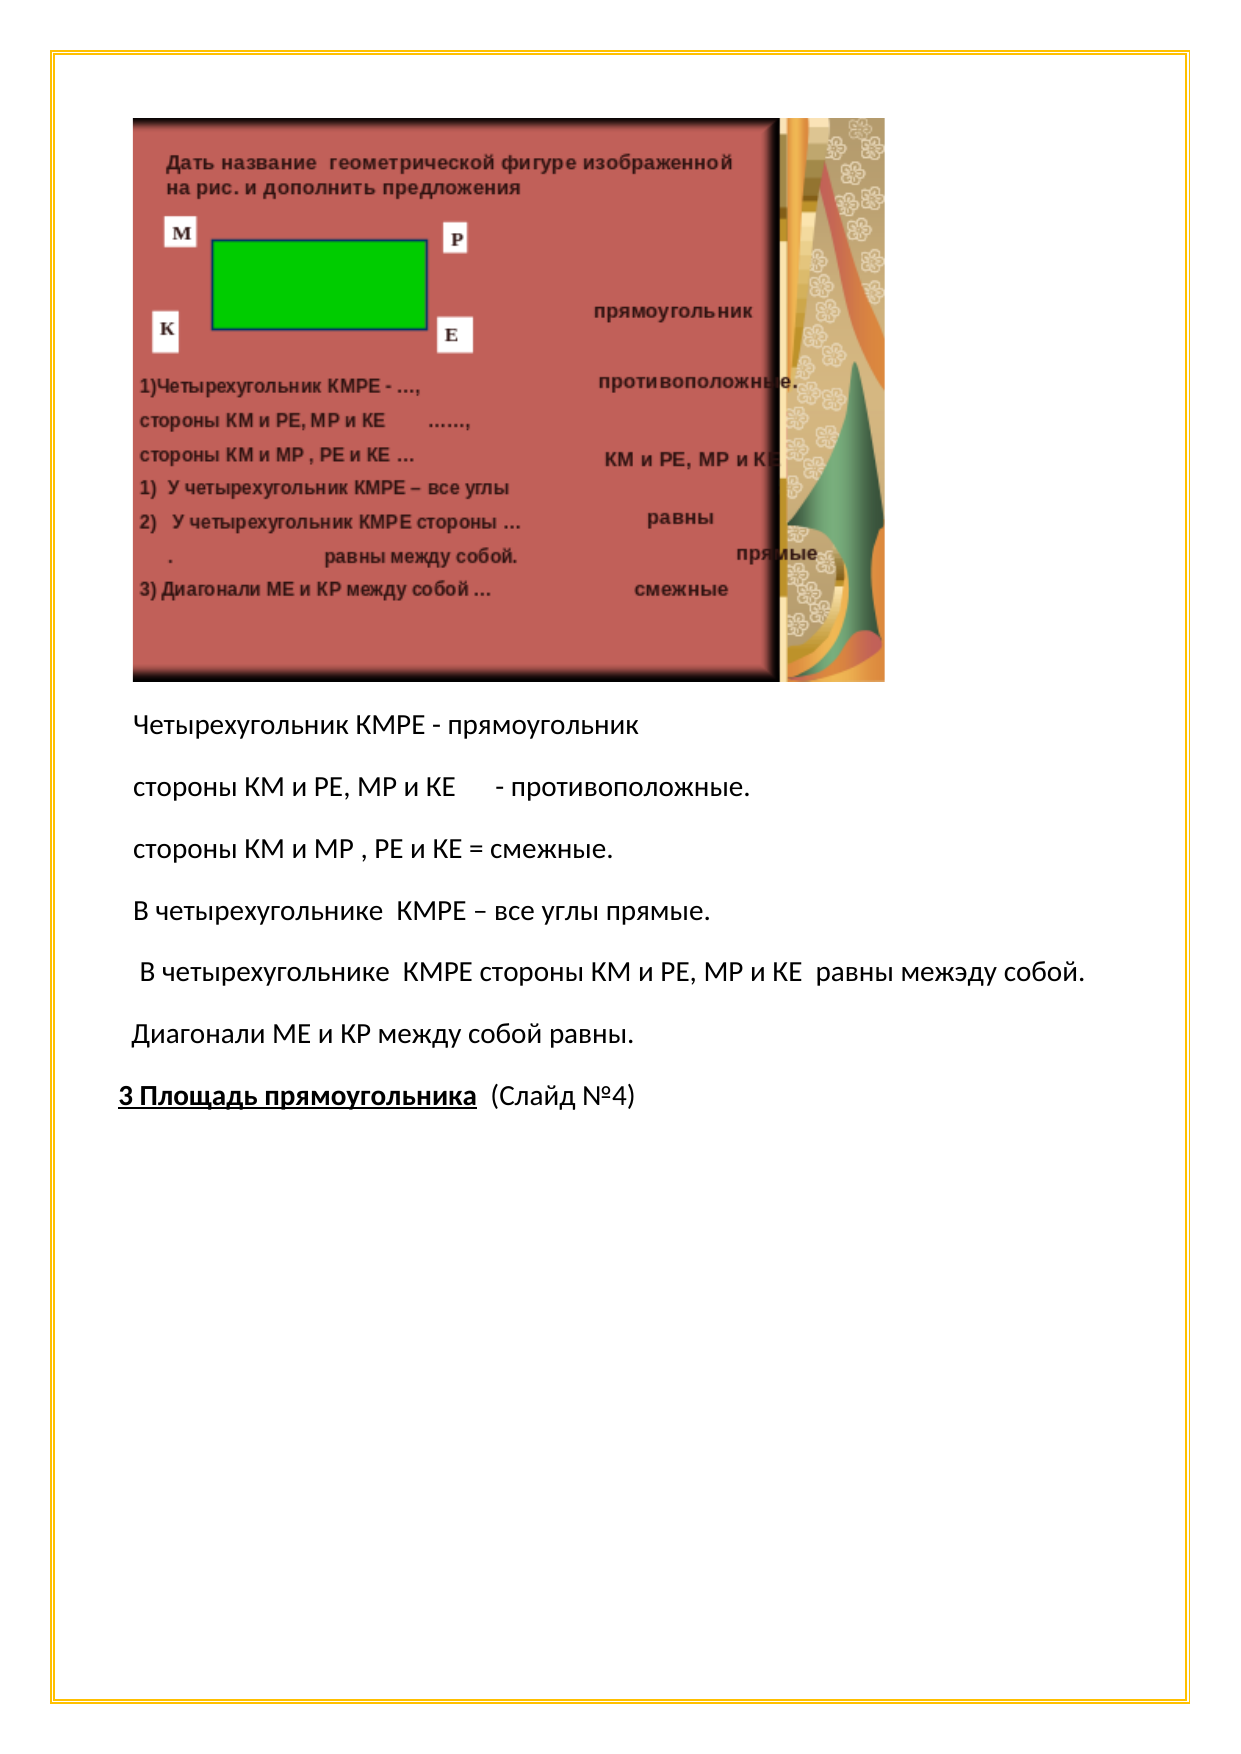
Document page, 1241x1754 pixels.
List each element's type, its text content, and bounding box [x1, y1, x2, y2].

text 3 Площадь прямоугольника (Слайд №4) [118, 1077, 1152, 1113]
text стороны КМ и РЕ, МР и КЕ - противоположные. [133, 768, 1152, 804]
text В четырехугольнике КМРЕ стороны КМ и РЕ, МР и КЕ равны межэду собой. [133, 953, 1152, 989]
text Четырехугольник КМРЕ - прямоугольник [133, 706, 1152, 742]
text В четырехугольнике КМРЕ – все углы прямые. [133, 892, 1152, 927]
text стороны КМ и МР , РЕ и КЕ = смежные. [133, 830, 1152, 866]
text Диагонали МЕ и КР между собой равны. [118, 1015, 1152, 1051]
